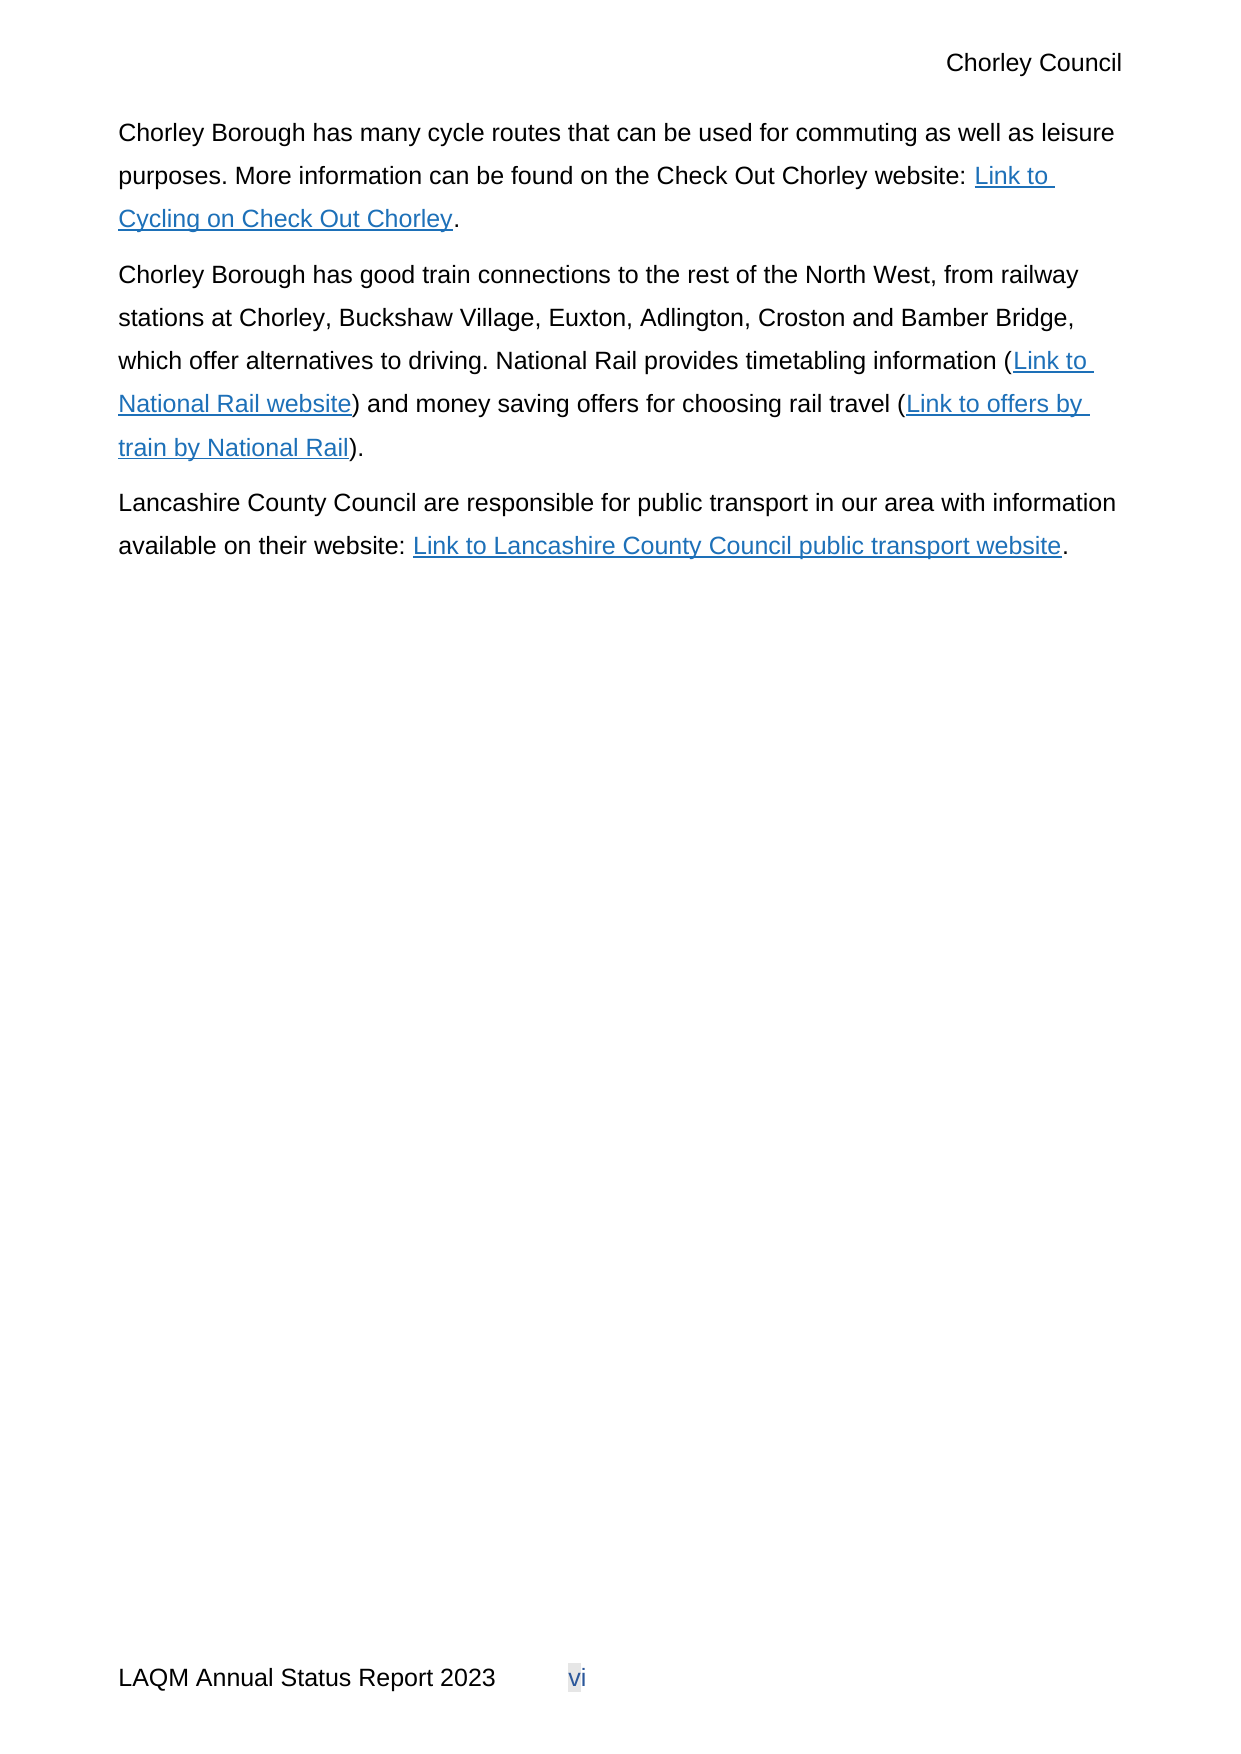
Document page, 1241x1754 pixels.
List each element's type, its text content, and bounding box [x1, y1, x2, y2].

text Lancashire County Council are responsible for public transport in our area with information available on their website: Link to Lancashire County Council public transport website. [118, 488, 1122, 560]
text Chorley Borough has many cycle routes that can be used for commuting as well as leisure purposes. More information can be found on the Check Out Chorley website: Link to Cycling on Check Out Chorley. [118, 118, 1122, 233]
text Chorley Borough has good train connections to the rest of the North West, from railway stations at Chorley, Buckshaw Village, Euxton, Adlington, Croston and Bamber Bridge, which offer alternatives to driving. National Rail provides timetabling information (Link to National Rail website) and money saving offers for choosing rail travel (Link to offers by train by National Rail). [118, 260, 1122, 461]
